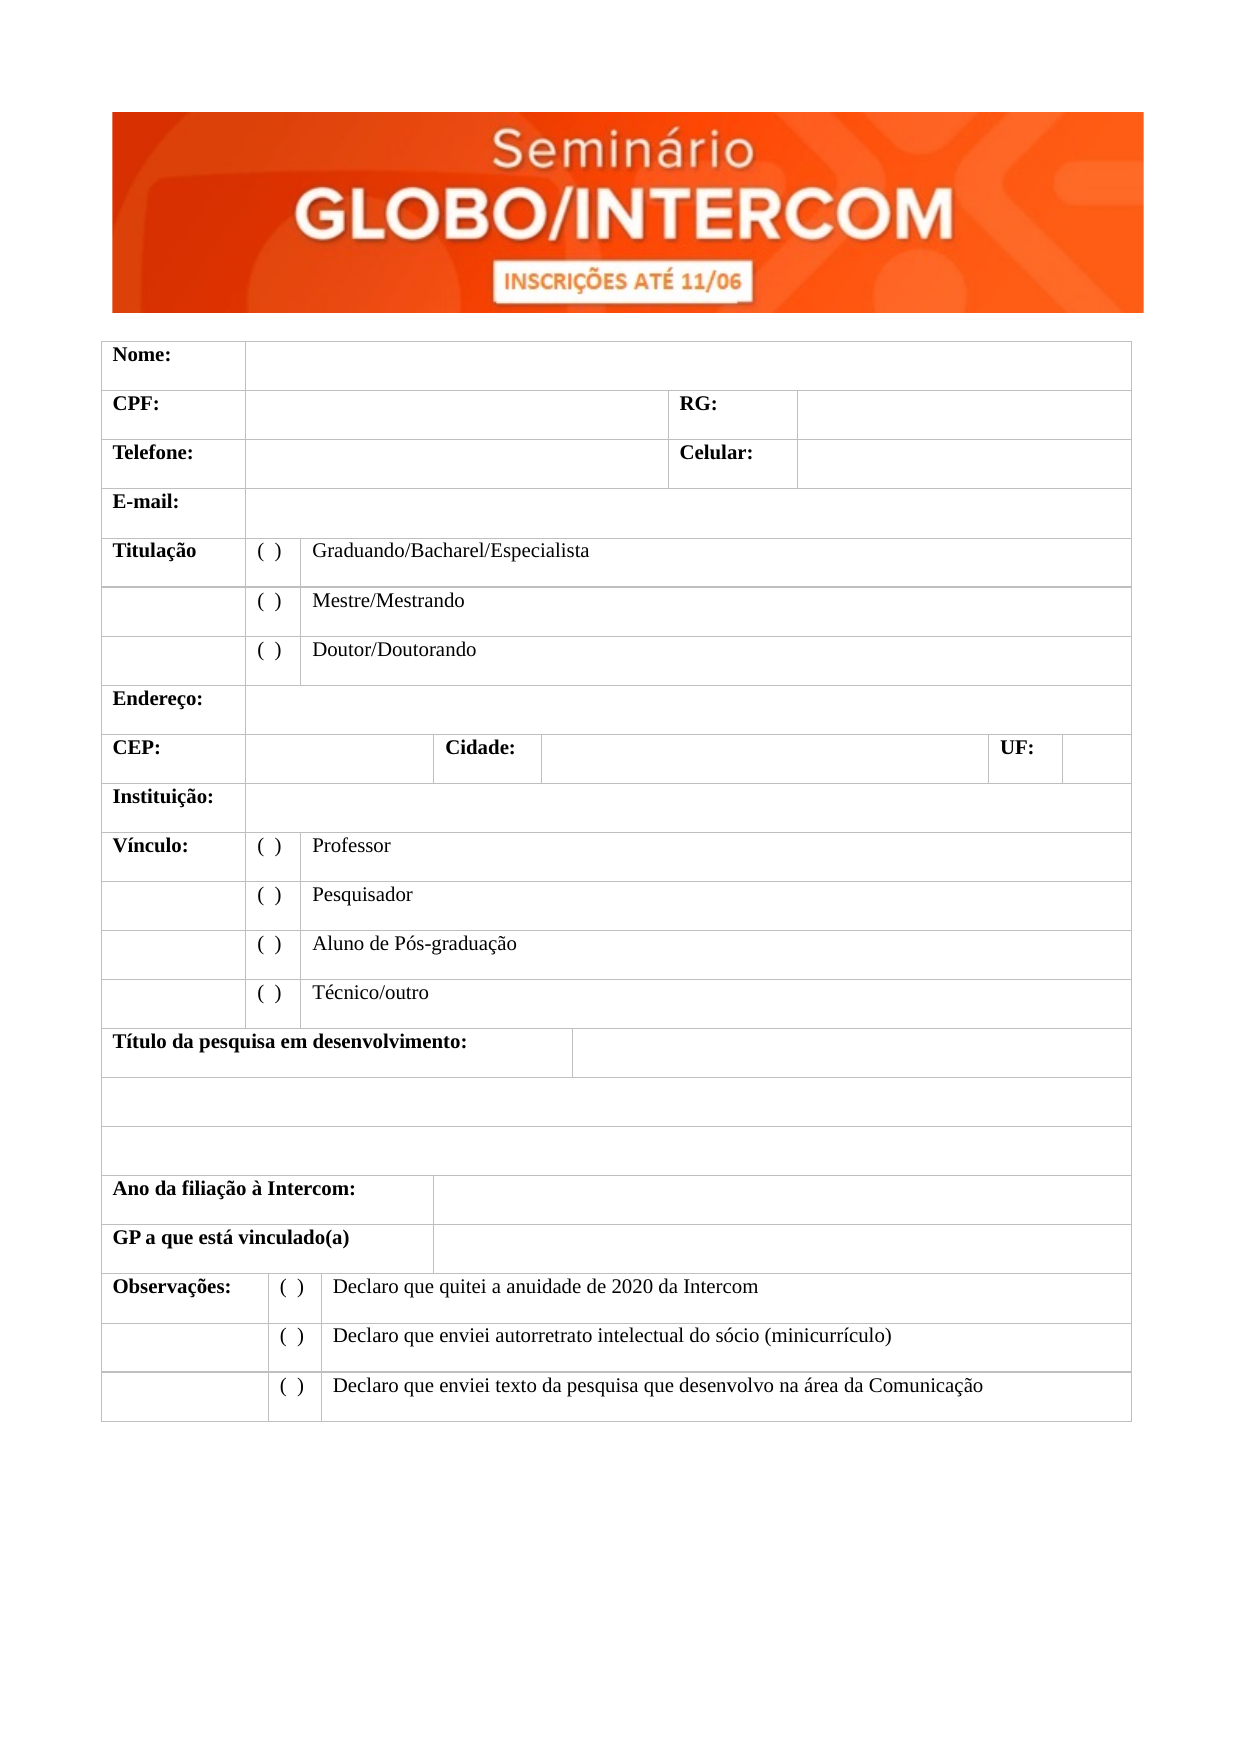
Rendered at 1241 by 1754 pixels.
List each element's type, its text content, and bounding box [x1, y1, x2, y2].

table_cell [246, 489, 1131, 537]
table_cell [542, 735, 988, 783]
table_cell [102, 637, 245, 684]
table_cell ( ) [246, 980, 300, 1028]
table_header Nome: [102, 342, 245, 390]
table_cell Pesquisador [301, 882, 1131, 930]
table_cell Título da pesquisa em desenvolvimento: [102, 1029, 572, 1077]
table_cell Professor [301, 833, 1131, 881]
table_cell CPF: [102, 391, 245, 439]
table_cell [434, 1225, 1131, 1273]
table_cell Graduando/Bacharel/Especialista [301, 539, 1131, 586]
table_cell [1063, 735, 1131, 783]
table_cell Cidade: [434, 735, 541, 783]
table_cell [798, 391, 1131, 439]
table_cell Técnico/outro [301, 980, 1131, 1028]
table_cell [102, 1078, 1131, 1126]
table_cell ( ) [246, 882, 300, 930]
table_cell Declaro que enviei autorretrato intelectual do sócio (minicurrículo) [322, 1324, 1131, 1371]
table_cell [102, 882, 245, 930]
table_cell [246, 784, 1131, 832]
table_cell [246, 391, 668, 439]
table_cell [434, 1176, 1131, 1224]
table_cell Declaro que quitei a anuidade de 2020 da Intercom [322, 1274, 1131, 1322]
table_cell Ano da filiação à Intercom: [102, 1176, 433, 1224]
table_cell UF: [989, 735, 1062, 783]
table_cell Observações: [102, 1274, 268, 1322]
table_cell [573, 1029, 1131, 1077]
table_cell [246, 686, 1131, 734]
table_cell Declaro que enviei texto da pesquisa que desenvolvo na área da Comunicação [322, 1373, 1131, 1421]
table_cell CEP: [102, 735, 245, 783]
table_cell ( ) [246, 637, 300, 684]
table_cell Mestre/Mestrando [301, 588, 1131, 636]
table_cell Aluno de Pós-graduação [301, 931, 1131, 979]
table_cell [102, 588, 245, 636]
table_cell [246, 735, 433, 783]
table_cell ( ) [246, 588, 300, 636]
table_cell ( ) [269, 1274, 321, 1322]
table_cell E-mail: [102, 489, 245, 537]
table_cell [246, 440, 668, 488]
table_cell ( ) [246, 931, 300, 979]
table_cell Instituição: [102, 784, 245, 832]
table_cell ( ) [269, 1373, 321, 1421]
table_cell Endereço: [102, 686, 245, 734]
table_cell RG: [669, 391, 797, 439]
table_cell [102, 931, 245, 979]
table_cell ( ) [246, 833, 300, 881]
table_cell GP a que está vinculado(a) [102, 1225, 433, 1273]
table_cell [102, 1324, 268, 1371]
table_cell [798, 440, 1131, 488]
table_cell [102, 980, 245, 1028]
table_cell ( ) [269, 1324, 321, 1371]
picture [112, 112, 1144, 313]
table_cell Telefone: [102, 440, 245, 488]
table_cell Vínculo: [102, 833, 245, 881]
table_cell ( ) [246, 539, 300, 586]
table_cell Celular: [669, 440, 797, 488]
table_header [246, 342, 1131, 390]
table_cell [102, 1127, 1131, 1175]
table_cell Doutor/Doutorando [301, 637, 1131, 684]
table_cell [102, 1373, 268, 1421]
table_cell Titulação [102, 539, 245, 586]
